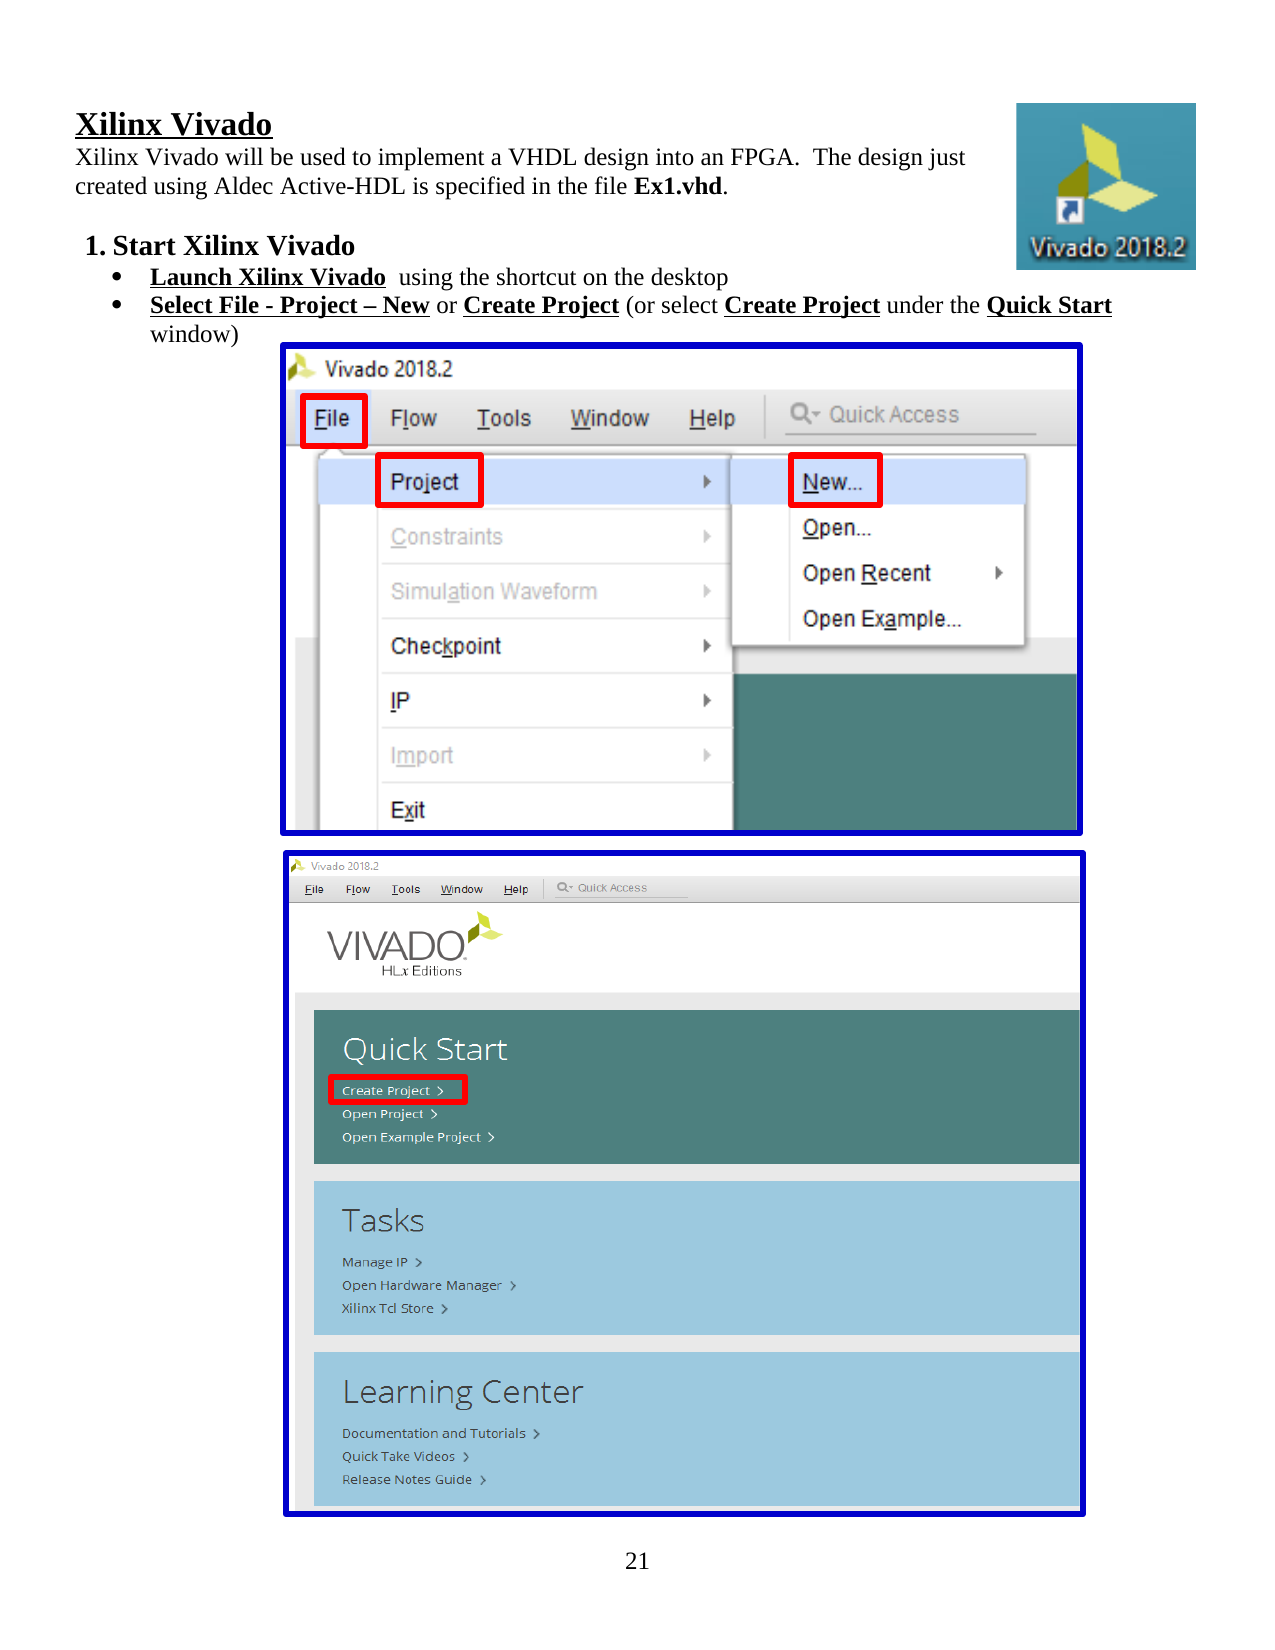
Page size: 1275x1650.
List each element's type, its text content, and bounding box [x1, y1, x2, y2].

text Xilinx Vivado [75, 104, 1016, 142]
picture [286, 349, 1077, 830]
picture [289, 856, 1080, 1511]
list Start Xilinx Vivado [84, 228, 1016, 262]
list Select File - Project – New or Create Project (or select Create Project under the Quick Start window) [112, 291, 1200, 348]
picture [1016, 103, 1196, 270]
list Launch Xilinx Vivado using the shortcut on the desktop [112, 262, 1200, 291]
text Xilinx Vivado will be used to implement a VHDL design into an FPGA. The design just created using Aldec Active-HDL is specified in the file Ex1.vhd. [75, 142, 1016, 199]
